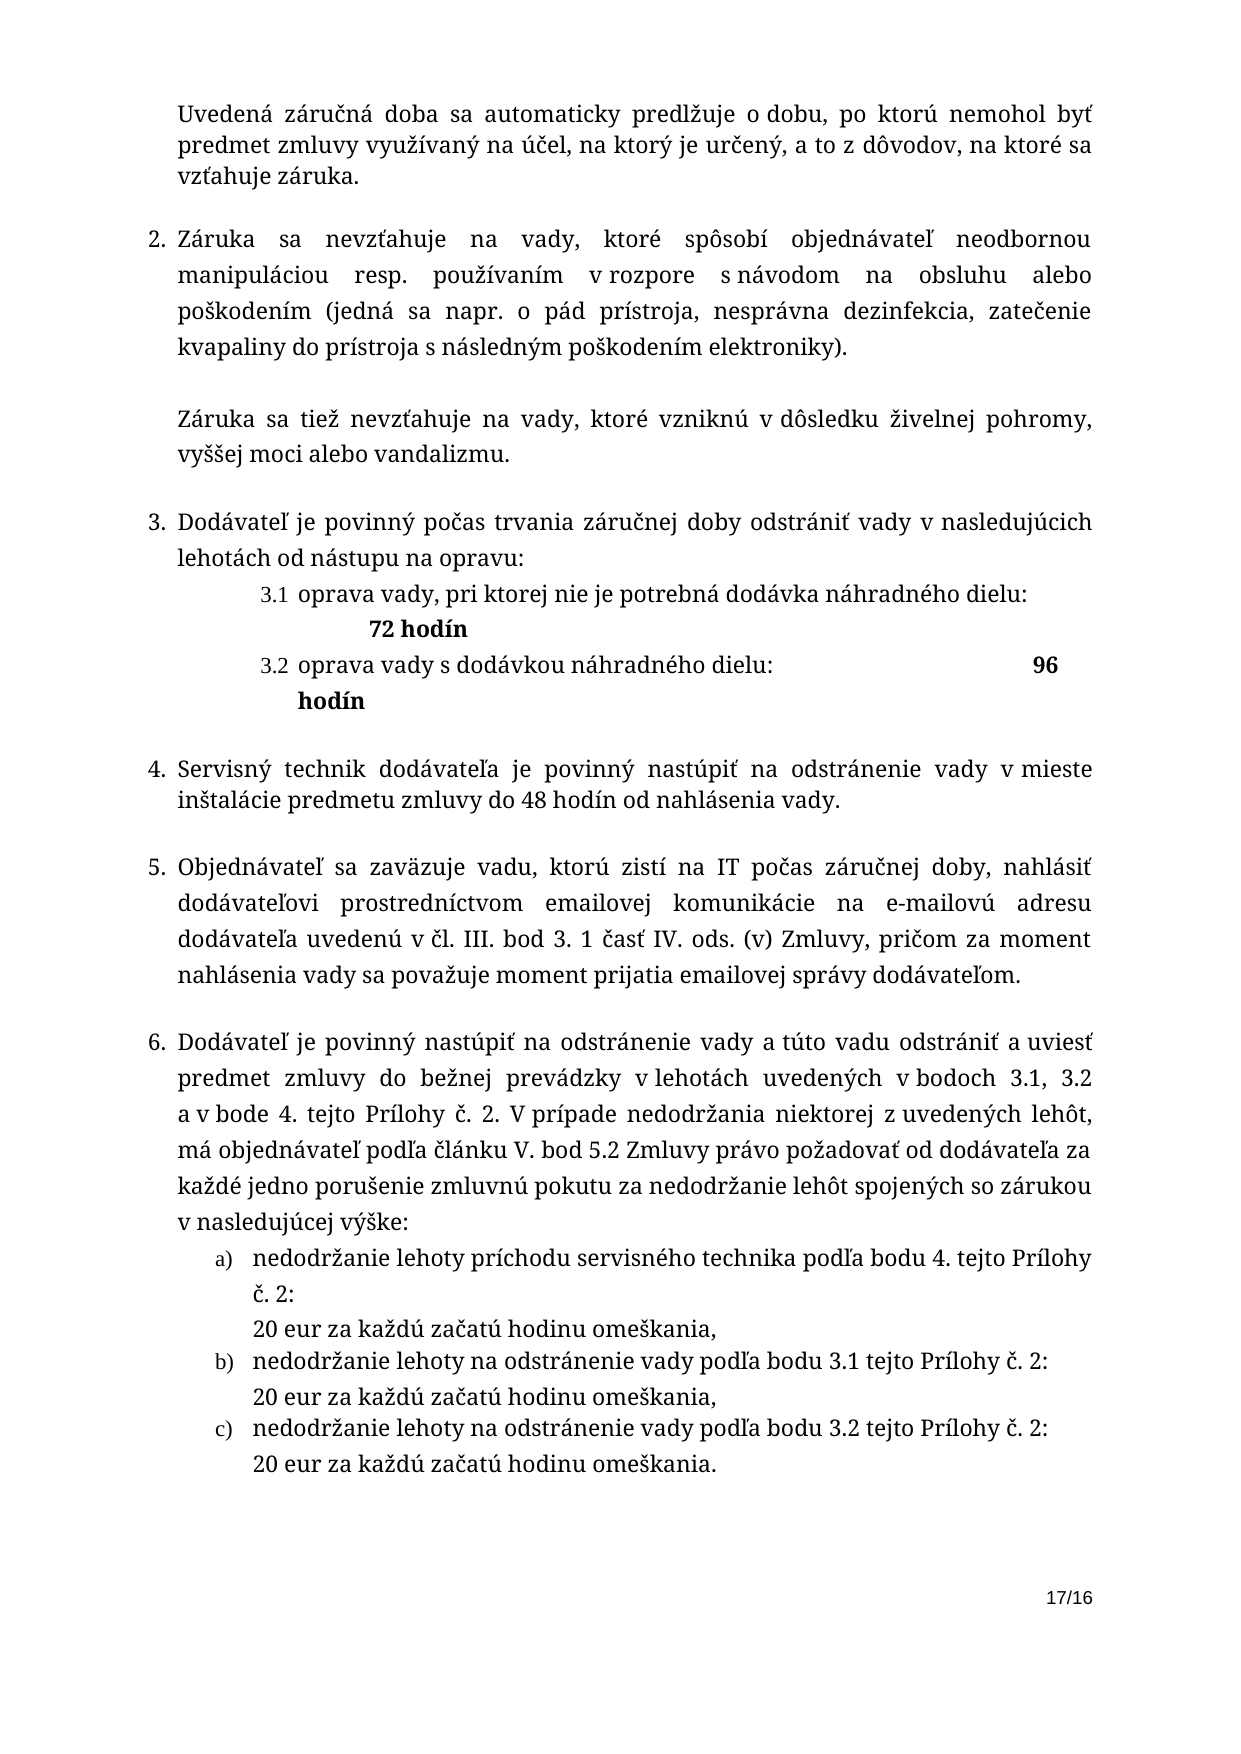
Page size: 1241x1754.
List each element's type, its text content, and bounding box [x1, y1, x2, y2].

list Dodávateľ je povinný počas trvania záručnej doby odstrániť vady v nasledujúcich lehotách od nástupu na opravu: [148, 506, 1092, 573]
list nedodržanie lehoty príchodu servisného technika podľa bodu 4. tejto Prílohy č. 2: [215, 1242, 1092, 1309]
list nedodržanie lehoty na odstránenie vady podľa bodu 3.2 tejto Prílohy č. 2: [215, 1412, 1092, 1443]
list 20 eur za každú začatú hodinu omeškania, [252, 1313, 1092, 1345]
list 20 eur za každú začatú hodinu omeškania, [252, 1381, 1092, 1412]
list Záruka sa tiež nevzťahuje na vady, ktoré vzniknú v dôsledku živelnej pohromy, vyššej moci alebo vandalizmu. [177, 402, 1092, 470]
list oprava vady, pri ktorej nie je potrebná dodávka náhradného dielu: 72 hodín [260, 577, 1092, 645]
list Servisný technik dodávateľa je povinný nastúpiť na odstránenie vady v mieste inštalácie predmetu zmluvy do 48 hodín od nahlásenia vady. [148, 752, 1092, 815]
list Záruka sa nevzťahuje na vady, ktoré spôsobí objednávateľ neodbornou manipuláciou resp. používaním v rozpore s návodom na obsluhu alebo poškodením (jedná sa napr. o pád prístroja, nesprávna dezinfekcia, zatečenie kvapaliny do prístroja s následným poškodením elektroniky). [148, 223, 1092, 362]
list Dodávateľ je povinný nastúpiť na odstránenie vady a túto vadu odstrániť a uviesť predmet zmluvy do bežnej prevádzky v lehotách uvedených v bodoch 3.1, 3.2 a v bode 4. tejto Prílohy č. 2. V prípade nedodržania niektorej z uvedených lehôt, má objednávateľ podľa článku V. bod 5.2 Zmluvy právo požadovať od dodávateľa za každé jedno porušenie zmluvnú pokutu za nedodržanie lehôt spojených so zárukou v nasledujúcej výške: [148, 1026, 1092, 1237]
list nedodržanie lehoty na odstránenie vady podľa bodu 3.1 tejto Prílohy č. 2: [215, 1345, 1092, 1376]
list 20 eur za každú začatú hodinu omeškania. [252, 1448, 1092, 1479]
text Uvedená záručná doba sa automaticky predlžuje o dobu, po ktorú nemohol byť predmet zmluvy využívaný na účel, na ktorý je určený, a to z dôvodov, na ktoré sa vzťahuje záruka. [177, 98, 1092, 192]
list Objednávateľ sa zaväzuje vadu, ktorú zistí na IT počas záručnej doby, nahlásiť dodávateľovi prostredníctvom emailovej komunikácie na e-mailovú adresu dodávateľa uvedenú v čl. III. bod 3. 1 časť IV. ods. (v) Zmluvy, pričom za moment nahlásenia vady sa považuje moment prijatia emailovej správy dodávateľom. [148, 851, 1092, 990]
list oprava vady s dodávkou náhradného dielu: 96 hodín [260, 649, 1092, 717]
